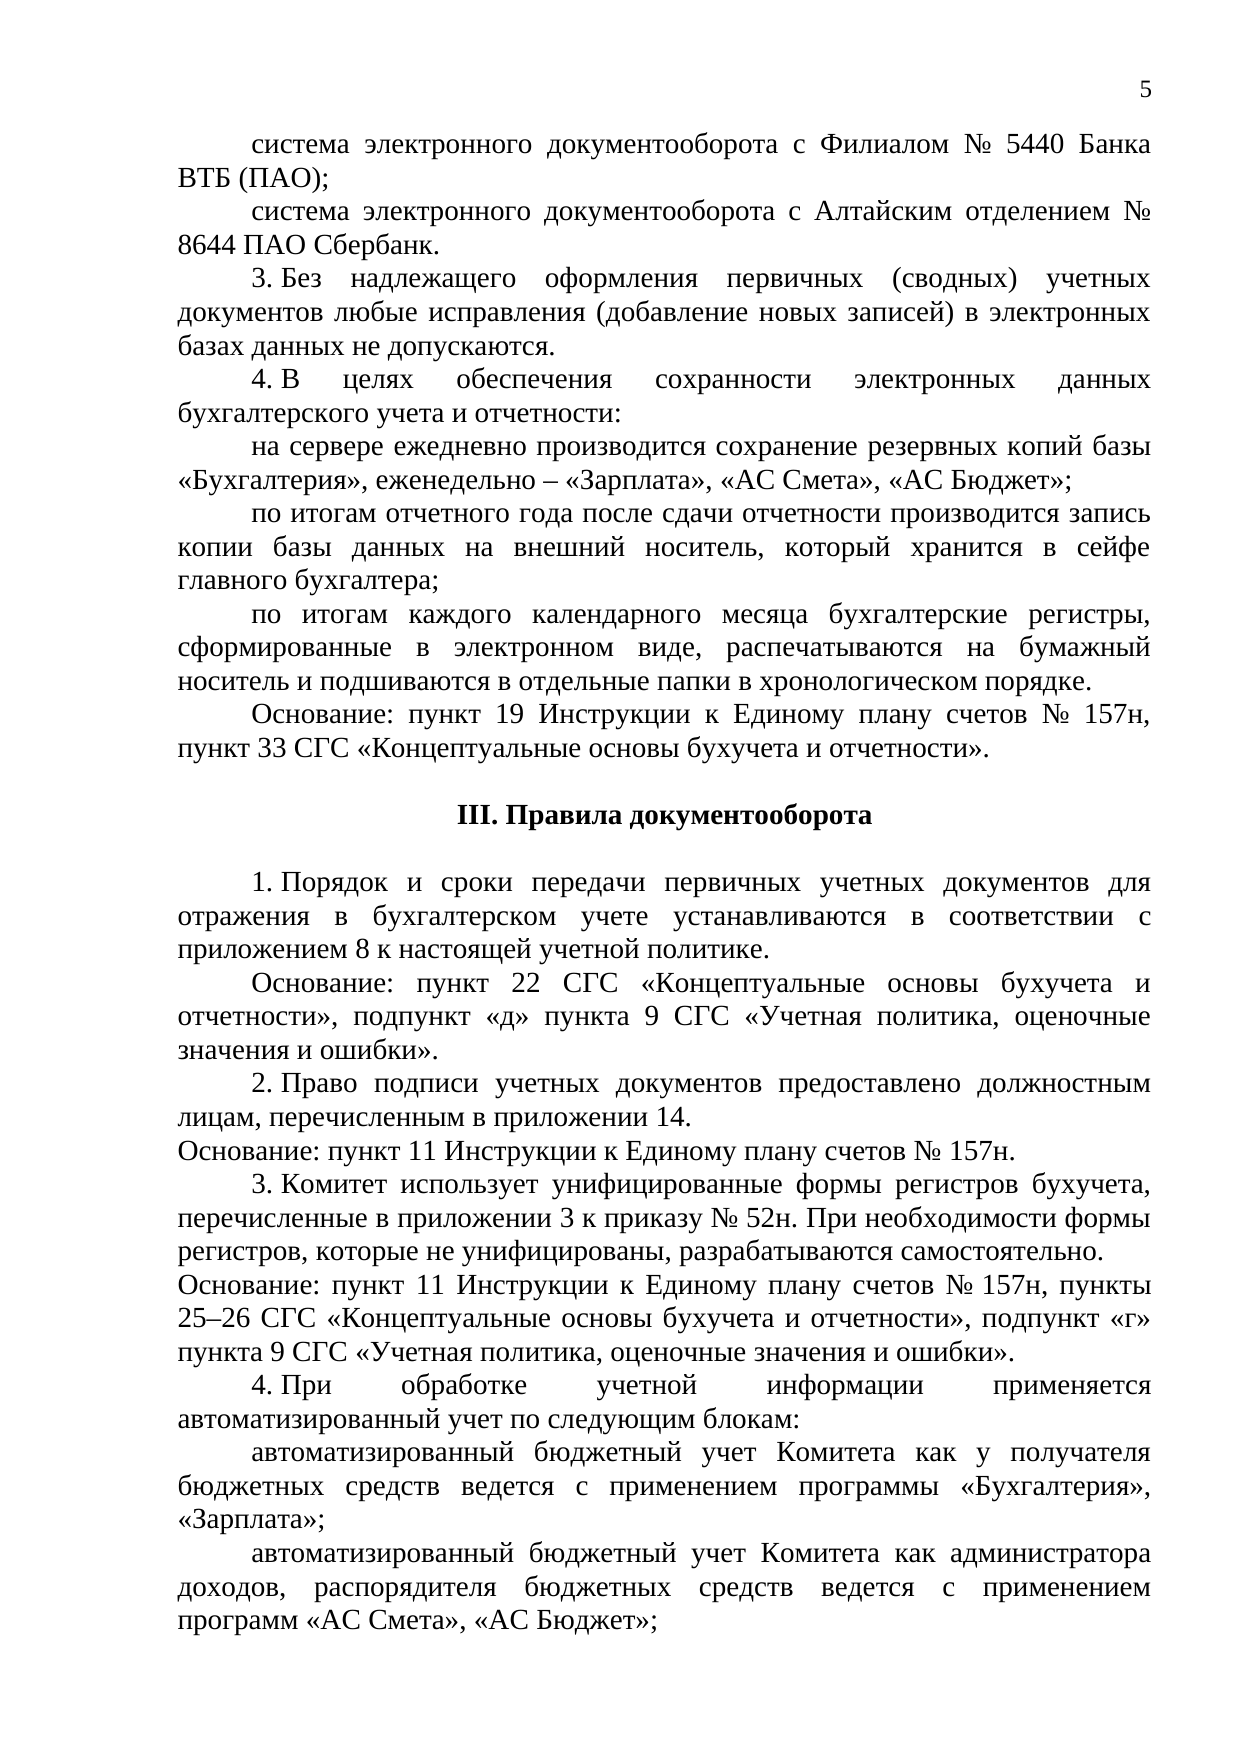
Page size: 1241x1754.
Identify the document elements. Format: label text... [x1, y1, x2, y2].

list Без надлежащего оформления первичных (сводных) учетных документов любые исправления (добавление новых записей) в электронных базах данных не допускаются. [177, 261, 1152, 361]
text система электронного документооборота с Филиалом № 5440 Банка ВТБ (ПАО); [177, 126, 1152, 193]
text система электронного документооборота с Алтайским отделением № 8644 ПАО Сбербанк. [177, 193, 1152, 261]
text III. Правила документооборота [177, 797, 1152, 831]
text Основание: пункт 19 Инструкции к Единому плану счетов № 157н, пункт 33 СГС «Концептуальные основы бухучета и отчетности». [177, 697, 1152, 764]
text Основание: пункт 11 Инструкции к Единому плану счетов № 157н, пункты 25–26 СГС «Концептуальные основы бухучета и отчетности», подпункт «г» пункта 9 СГС «Учетная политика, оценочные значения и ошибки». [177, 1267, 1152, 1367]
list В целях обеспечения сохранности электронных данных бухгалтерского учета и отчетности: [177, 361, 1152, 428]
list Право подписи учетных документов предоставлено должностным лицам, перечисленным в приложении 14. [177, 1066, 1152, 1133]
text автоматизированный бюджетный учет Комитета как администратора доходов, распорядителя бюджетных средств ведется с применением программ «АС Смета», «АС Бюджет»; [177, 1535, 1152, 1636]
list При обработке учетной информации применяется автоматизированный учет по следующим блокам: [177, 1367, 1152, 1434]
text автоматизированный бюджетный учет Комитета как у получателя бюджетных средств ведется с применением программы «Бухгалтерия», «Зарплата»; [177, 1434, 1152, 1535]
text Основание: пункт 11 Инструкции к Единому плану счетов № 157н. [177, 1133, 1152, 1166]
list Порядок и сроки передачи первичных учетных документов для отражения в бухгалтерском учете устанавливаются в соответствии с приложением 8 к настоящей учетной политике. [177, 864, 1152, 965]
text по итогам отчетного года после сдачи отчетности производится запись копии базы данных на внешний носитель, который хранится в сейфе главного бухгалтера; [177, 495, 1152, 596]
text Основание: пункт 22 СГС «Концептуальные основы бухучета и отчетности», подпункт «д» пункта 9 СГС «Учетная политика, оценочные значения и ошибки». [177, 965, 1152, 1066]
list Комитет использует унифицированные формы регистров бухучета, перечисленные в приложении 3 к приказу № 52н. При необходимости формы регистров, которые не унифицированы, разрабатываются самостоятельно. [177, 1166, 1152, 1267]
text на сервере ежедневно производится сохранение резервных копий базы «Бухгалтерия», еженедельно – «Зарплата», «АС Смета», «АС Бюджет»; [177, 428, 1152, 495]
text по итогам каждого календарного месяца бухгалтерские регистры, сформированные в электронном виде, распечатываются на бумажный носитель и подшиваются в отдельные папки в хронологическом порядке. [177, 596, 1152, 697]
